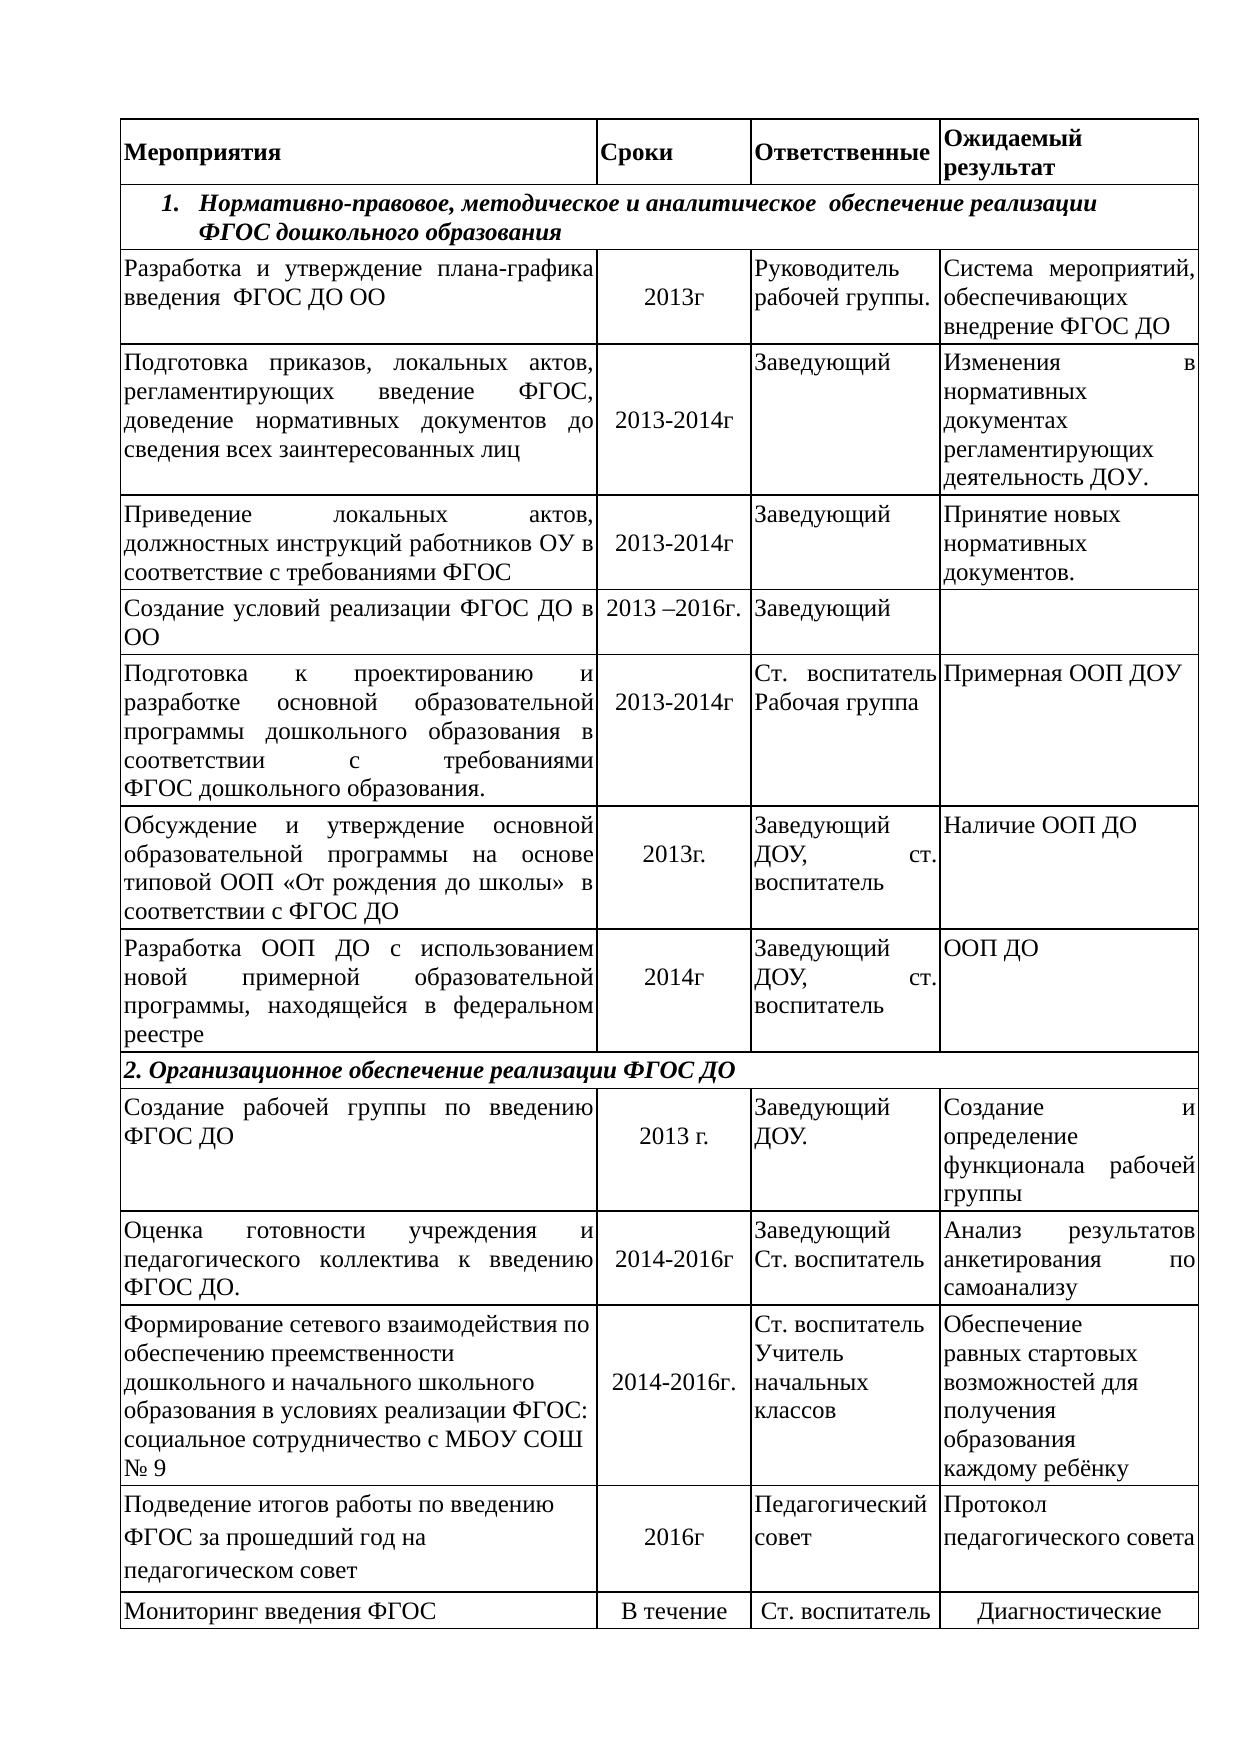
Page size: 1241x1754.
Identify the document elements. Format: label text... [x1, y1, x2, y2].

table_cell Заведующий [752, 590, 939, 654]
table_cell ООП ДО [941, 930, 1198, 1051]
table_cell Заведующий ДОУ, ст. воспитатель [752, 807, 939, 928]
table_cell Заведующий ДОУ. [752, 1089, 939, 1210]
table_cell Подготовка к проектированию и разработке основной образовательной программы дошкольного образования в соответствии с требованиями ФГОС дошкольного образования. [121, 655, 596, 805]
table_cell Оценка готовности учреждения и педагогического коллектива к введению ФГОС ДО. [121, 1212, 596, 1304]
table_cell Заведующий [752, 496, 939, 588]
table_cell Подведение итогов работы по введению ФГОС за прошедший год на педагогическом совет [121, 1486, 596, 1591]
table_cell 2013г. [598, 807, 750, 928]
table_cell Система мероприятий, обеспечивающих внедрение ФГОС ДО [941, 250, 1198, 343]
table_cell 2013-2014г [598, 496, 750, 588]
table_cell Создание и определение функционала рабочей группы [941, 1089, 1198, 1210]
table_cell Разработка ООП ДО с использованием новой примерной образовательной программы, находящейся в федеральном реестре [121, 930, 596, 1051]
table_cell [941, 1593, 1198, 1628]
table_cell Анализ результатов анкетирования по самоанализу [941, 1212, 1198, 1304]
table_cell Руководитель рабочей группы. [752, 250, 939, 343]
table_cell Примерная ООП ДОУ [941, 655, 1198, 805]
table_header Ответственные [752, 120, 939, 183]
table_header Мероприятия [121, 120, 596, 183]
table_cell 2014-2016г [598, 1212, 750, 1304]
table_cell Создание рабочей группы по введению ФГОС ДО [121, 1089, 596, 1210]
table_cell 2014-2016г. [598, 1306, 750, 1485]
table_cell Наличие ООП ДО [941, 807, 1198, 928]
table_cell Изменения в нормативных документах регламентирующих деятельность ДОУ. [941, 345, 1198, 494]
table_cell Ст. воспитатель Учитель начальных классов [752, 1306, 939, 1485]
table_header Ожидаемый результат [941, 120, 1198, 183]
table_cell Заведующий [752, 345, 939, 494]
table_cell Формирование сетевого взаимодействия по обеспечению преемственности дошкольного и начального школьного образования в условиях реализации ФГОС: социальное сотрудничество с МБОУ СОШ № 9 [121, 1306, 596, 1485]
table_cell 2016г [598, 1486, 750, 1591]
table_cell Принятие новых нормативных документов. [941, 496, 1198, 588]
table_cell 2013-2014г [598, 655, 750, 805]
table_cell Заведующий ДОУ, ст. воспитатель [752, 930, 939, 1051]
table_cell Приведение локальных актов, должностных инструкций работников ОУ в соответствие с требованиями ФГОС [121, 496, 596, 588]
table_cell Ст. воспитатель [752, 1593, 939, 1628]
table_cell Педагогический совет [752, 1486, 939, 1591]
table_cell Обеспечение равных стартовых возможностей для получения образования каждому ребёнку [941, 1306, 1198, 1485]
table_header Сроки [598, 120, 750, 183]
table_cell Создание условий реализации ФГОС ДО в ОО [121, 590, 596, 654]
table_cell 2013г [598, 250, 750, 343]
table_cell 2013 г. [598, 1089, 750, 1210]
table_cell Нормативно-правовое, методическое и аналитическое обеспечение реализации ФГОС дошкольного образования [121, 185, 1198, 249]
table_cell Протокол педагогического совета [941, 1486, 1198, 1591]
table_cell Ст. воспитатель Рабочая группа [752, 655, 939, 805]
table_cell Заведующий Ст. воспитатель [752, 1212, 939, 1304]
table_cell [121, 1593, 596, 1628]
table_cell [941, 590, 1198, 654]
table_cell Разработка и утверждение плана-графика введения ФГОС ДО ОО [121, 250, 596, 343]
table_cell В течение года [598, 1593, 750, 1628]
table_cell 2013-2014г [598, 345, 750, 494]
table_cell 2013 –2016г. [598, 590, 750, 654]
table_cell 2. Организационное обеспечение реализации ФГОС ДО [121, 1053, 1198, 1087]
table_cell 2014г [598, 930, 750, 1051]
table_cell Обсуждение и утверждение основной образовательной программы на основе типовой ООП «От рождения до школы» в соответствии с ФГОС ДО [121, 807, 596, 928]
table_cell Подготовка приказов, локальных актов, регламентирующих введение ФГОС, доведение нормативных документов до сведения всех заинтересованных лиц [121, 345, 596, 494]
